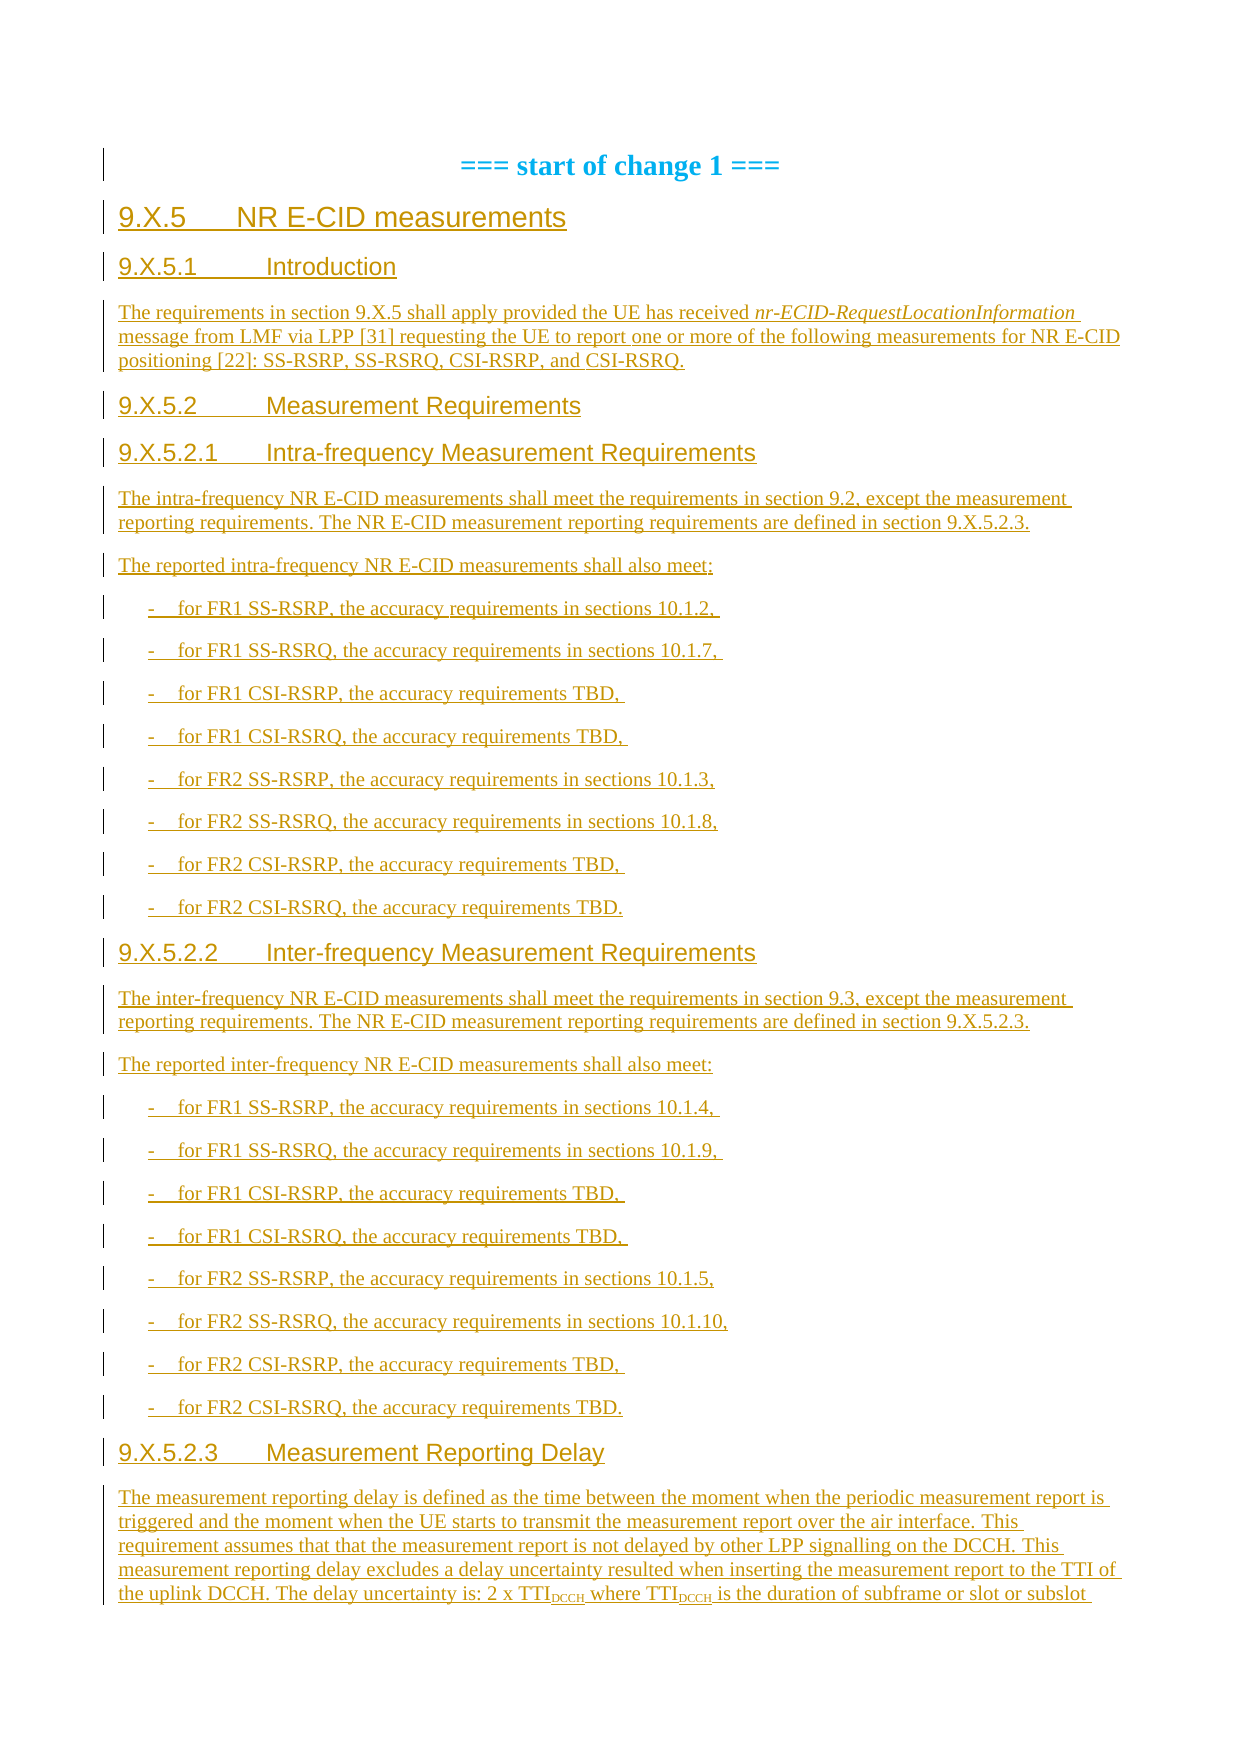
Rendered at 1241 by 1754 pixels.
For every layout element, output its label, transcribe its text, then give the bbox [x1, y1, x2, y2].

text === start of change 1 === [118, 148, 1122, 181]
